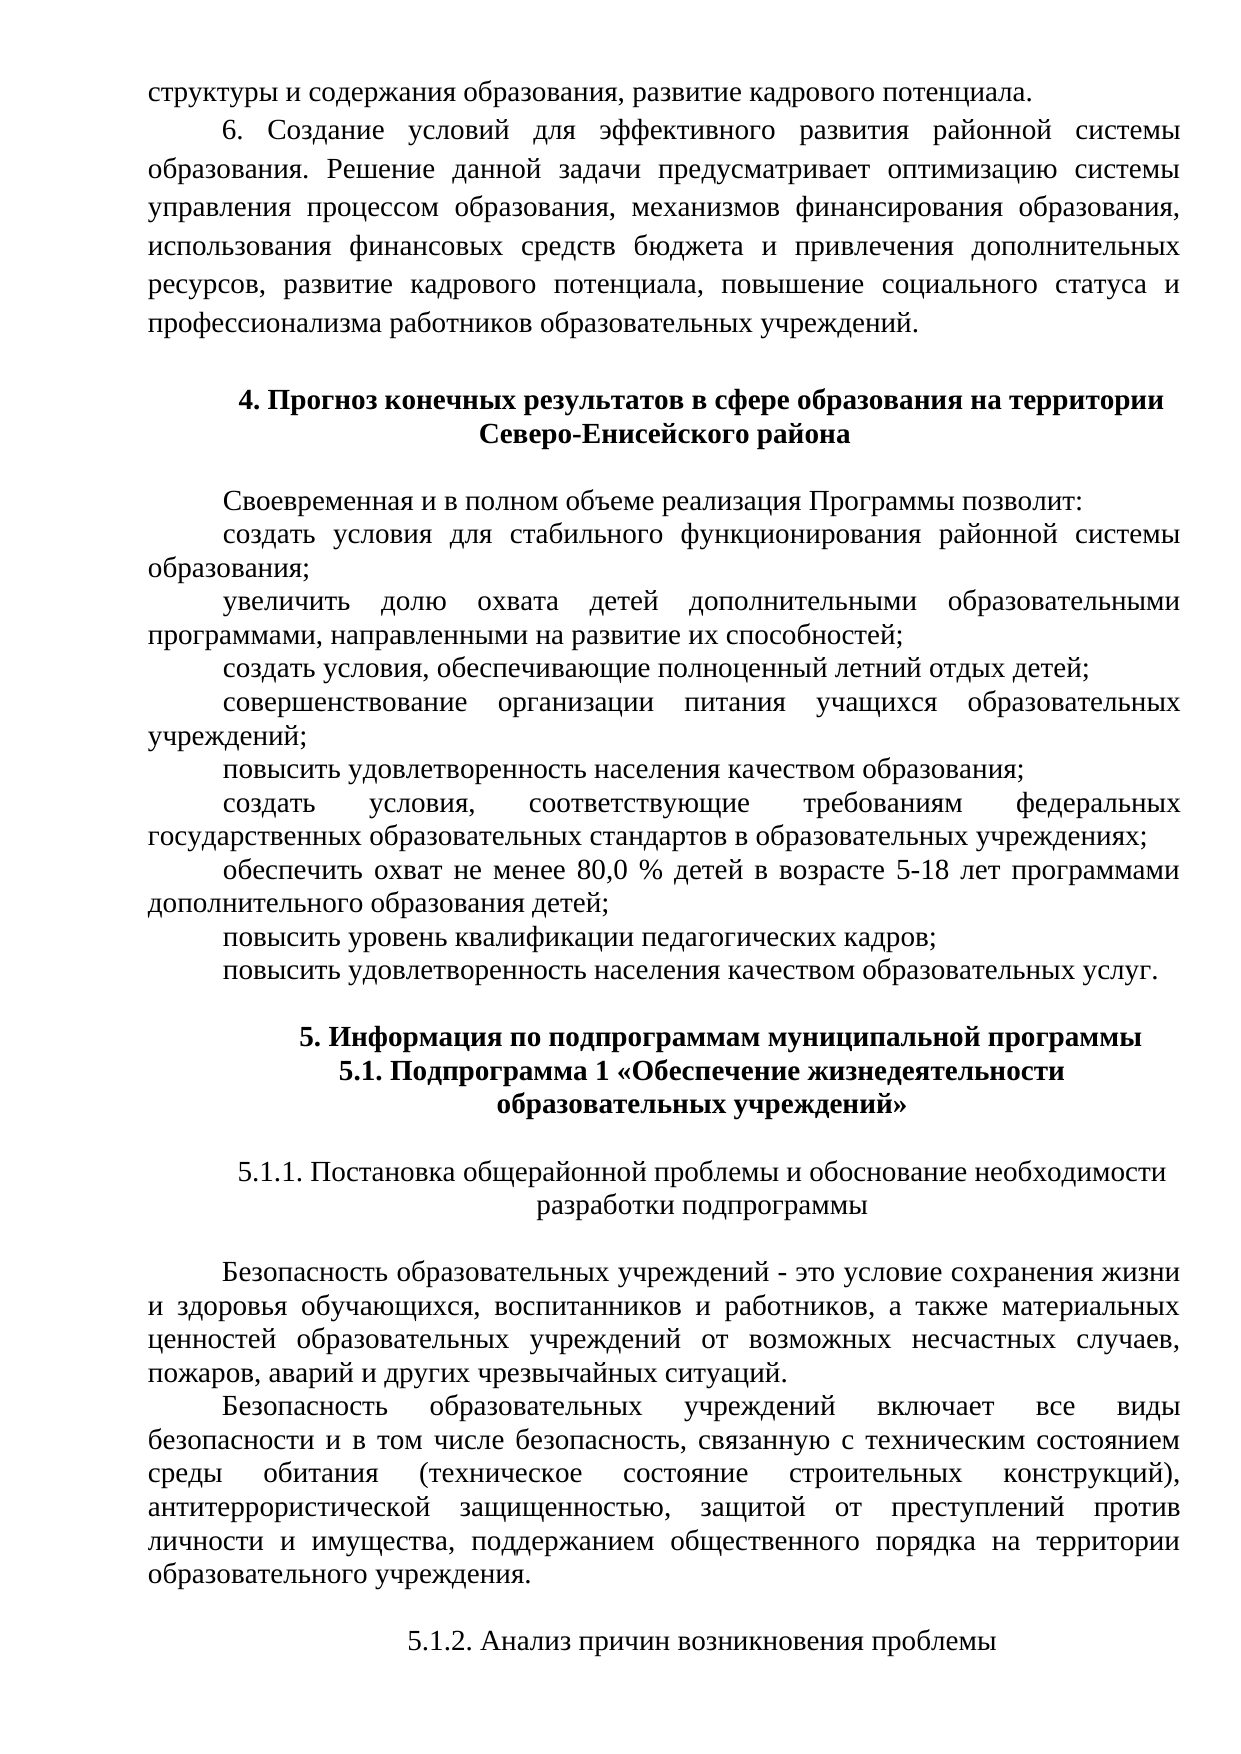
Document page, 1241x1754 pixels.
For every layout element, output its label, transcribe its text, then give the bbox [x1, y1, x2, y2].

text 5. Информация по подпрограммам муниципальной программы [260, 1019, 1181, 1053]
text Безопасность образовательных учреждений включает все виды безопасности и в том числе безопасность, связанную с техническим состоянием среды обитания (техническое состояние строительных конструкций), антитеррористической защищенностью, защитой от преступлений против личности и имущества, поддержанием общественного порядка на территории образовательного учреждения. [148, 1388, 1181, 1590]
text 6. Создание условий для эффективного развития районной системы образования. Решение данной задачи предусматривает оптимизацию системы управления процессом образования, механизмов финансирования образования, использования финансовых средств бюджета и привлечения дополнительных ресурсов, развитие кадрового потенциала, повышение социального статуса и профессионализма работников образовательных учреждений. [148, 112, 1181, 339]
text совершенствование организации питания учащихся образовательных учреждений; [148, 684, 1181, 751]
text повысить удовлетворенность населения качеством образовательных услуг. [148, 952, 1181, 986]
text 5.1.1. Постановка общерайонной проблемы и обоснование необходимости разработки подпрограммы [223, 1154, 1181, 1221]
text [148, 74, 1181, 107]
text повысить удовлетворенность населения качеством образования; [148, 751, 1181, 785]
text создать условия, соответствующие требованиям федеральных государственных образовательных стандартов в образовательных учреждениях; [148, 785, 1181, 852]
text Своевременная и в полном объеме реализация Программы позволит: [148, 483, 1181, 516]
text 4. Прогноз конечных результатов в сфере образования на территории Северо-Енисейского района [148, 382, 1181, 449]
text 5.1.2. Анализ причин возникновения проблемы [223, 1623, 1181, 1657]
text создать условия, обеспечивающие полноценный летний отдых детей; [148, 651, 1181, 684]
text увеличить долю охвата детей дополнительными образовательными программами, направленными на развитие их способностей; [148, 583, 1181, 651]
text обеспечить охват не менее 80,0 % детей в возрасте 5-18 лет программами дополнительного образования детей; [148, 852, 1181, 919]
text 5.1. Подпрограмма 1 «Обеспечение жизнедеятельности образовательных учреждений» [223, 1053, 1181, 1120]
text Безопасность образовательных учреждений - это условие сохранения жизни и здоровья обучающихся, воспитанников и работников, а также материальных ценностей образовательных учреждений от возможных несчастных случаев, пожаров, аварий и других чрезвычайных ситуаций. [148, 1254, 1181, 1388]
text создать условия для стабильного функционирования районной системы образования; [148, 516, 1181, 583]
text повысить уровень квалификации педагогических кадров; [148, 919, 1181, 952]
